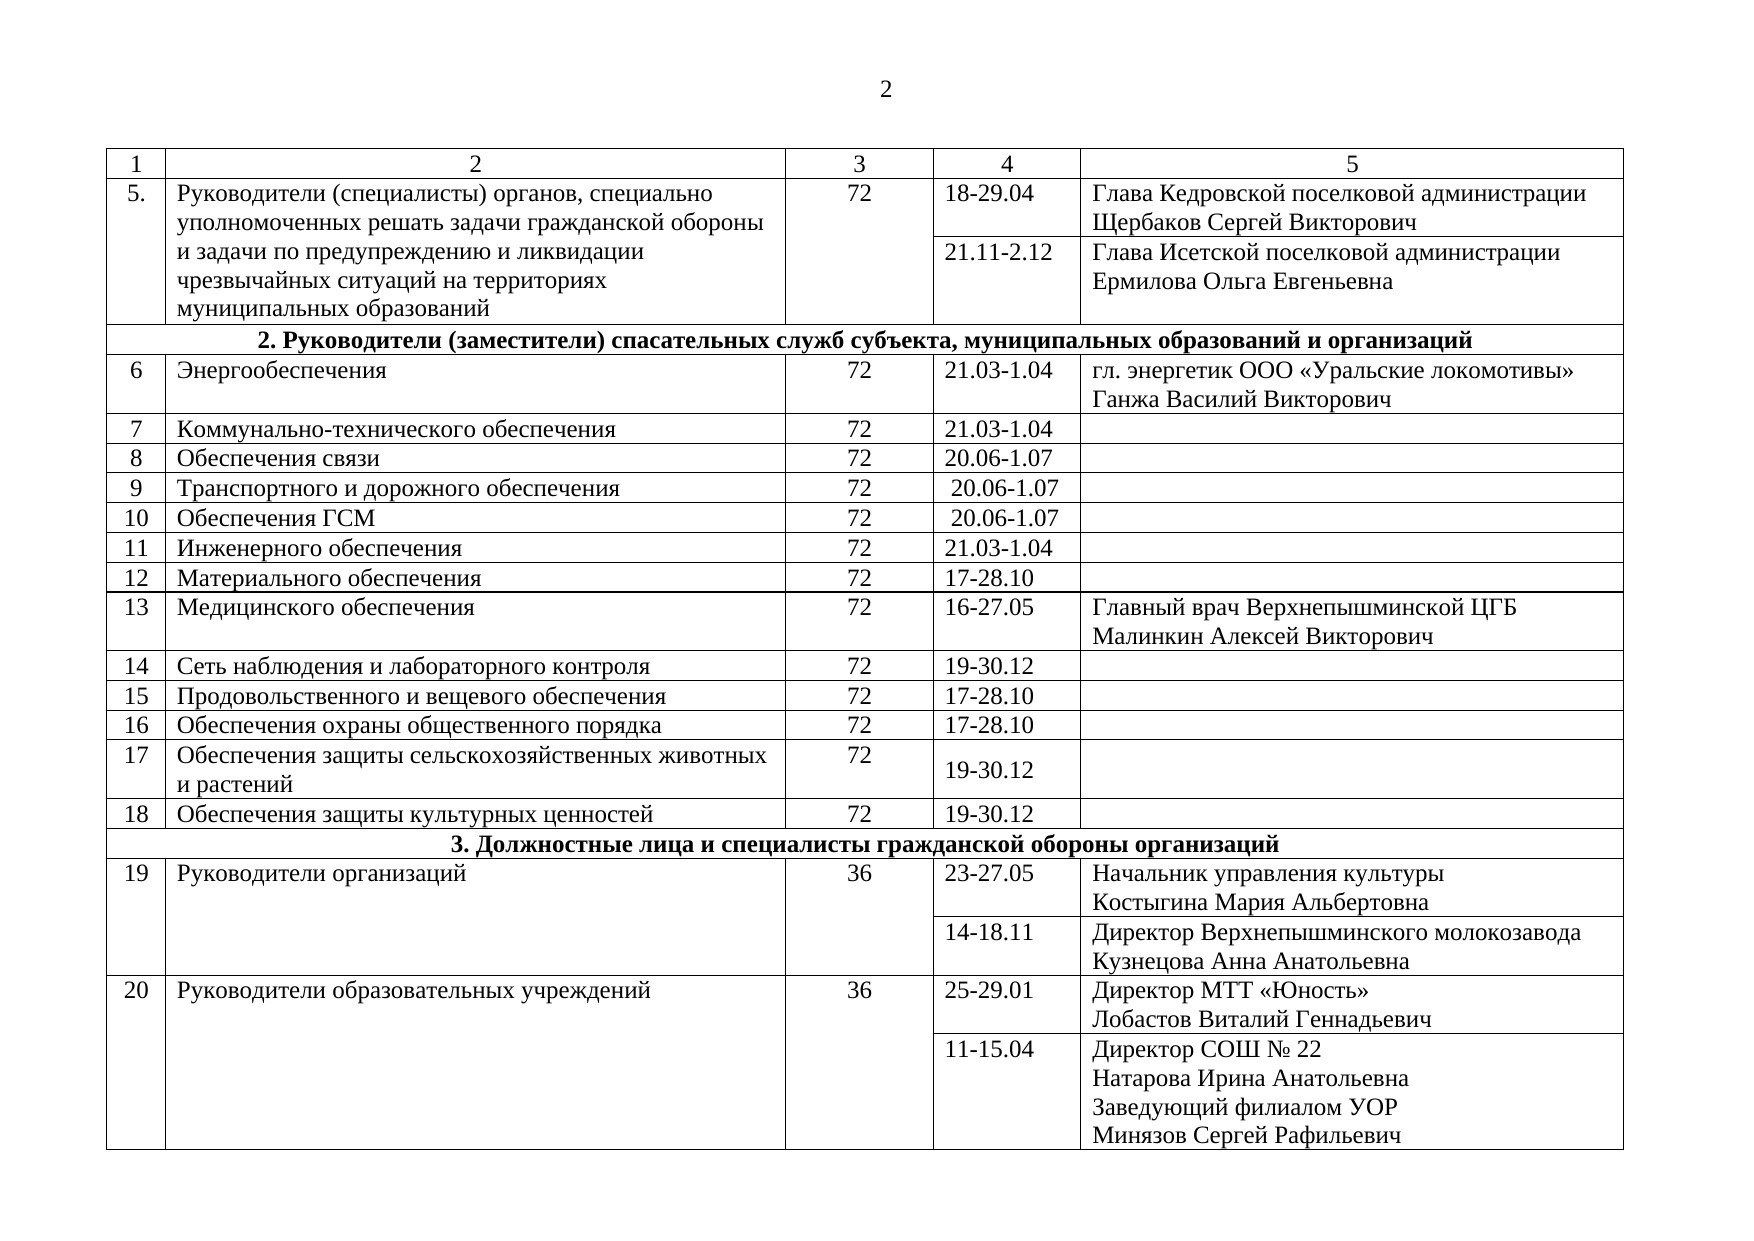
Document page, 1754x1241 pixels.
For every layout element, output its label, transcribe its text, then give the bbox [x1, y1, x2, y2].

table_cell Директор МТТ «Юность» Лобастов Виталий Геннадьевич [1081, 976, 1623, 1033]
table_header 5 [1081, 149, 1623, 177]
table_cell 72 [786, 179, 933, 324]
table_header 2 [166, 149, 785, 177]
table_cell Сеть наблюдения и лабораторного контроля [166, 651, 785, 680]
table_header 4 [934, 149, 1080, 177]
table_cell 72 [786, 473, 933, 502]
table_cell 20.06-1.07 [934, 473, 1080, 502]
table_cell Продовольственного и вещевого обеспечения [166, 681, 785, 709]
table_cell 36 [786, 859, 933, 974]
table_cell 18-29.04 [934, 179, 1080, 236]
table_cell 19-30.12 [934, 740, 1080, 798]
table_cell 7 [107, 414, 165, 442]
table_cell 72 [786, 593, 933, 650]
table_cell Главный врач Верхнепышминской ЦГБ Малинкин Алексей Викторович [1081, 593, 1623, 650]
table_cell 20.06-1.07 [934, 503, 1080, 532]
table_cell 72 [786, 681, 933, 709]
table_cell 17-28.10 [934, 563, 1080, 591]
table_cell [1081, 563, 1623, 591]
table_cell 72 [786, 563, 933, 591]
table_cell 72 [786, 799, 933, 828]
table_cell Обеспечения охраны общественного порядка [166, 711, 785, 739]
table_cell Коммунально-технического обеспечения [166, 414, 785, 442]
table_cell [1081, 444, 1623, 472]
table_cell [1081, 711, 1623, 739]
table_cell 25-29.01 [934, 976, 1080, 1033]
table_cell 19 [107, 859, 165, 974]
table_cell 18 [107, 799, 165, 828]
table_cell гл. энергетик ООО «Уральские локомотивы» Ганжа Василий Викторович [1081, 355, 1623, 413]
table_cell 15 [107, 681, 165, 709]
table_cell 23-27.05 [934, 859, 1080, 916]
table_cell 11-15.04 [934, 1034, 1080, 1149]
table_cell [1081, 799, 1623, 828]
table_cell Материального обеспечения [166, 563, 785, 591]
table_header 1 [107, 149, 165, 177]
table_cell 72 [786, 711, 933, 739]
table_cell 13 [107, 593, 165, 650]
table_cell 14 [107, 651, 165, 680]
table_cell 21.11-2.12 [934, 237, 1080, 324]
table_cell 72 [786, 355, 933, 413]
table_cell [1081, 681, 1623, 709]
table_cell 72 [786, 533, 933, 562]
table_cell Руководители организаций [166, 859, 785, 974]
table_cell Обеспечения защиты сельскохозяйственных животных и растений [166, 740, 785, 798]
table_cell Медицинского обеспечения [166, 593, 785, 650]
table_cell 72 [786, 740, 933, 798]
table_cell 19-30.12 [934, 651, 1080, 680]
table_cell 16-27.05 [934, 593, 1080, 650]
table_cell [1081, 414, 1623, 442]
table_cell Директор СОШ № 22 Натарова Ирина Анатольевна Заведующий филиалом УОР Минязов Сергей Рафильевич [1081, 1034, 1623, 1149]
table_cell Инженерного обеспечения [166, 533, 785, 562]
table_cell Руководители (специалисты) органов, специально уполномоченных решать задачи гражданской обороны и задачи по предупреждению и ликвидации чрезвычайных ситуаций на территориях муниципальных образований [166, 179, 785, 324]
table_header 3 [786, 149, 933, 177]
table_cell 17-28.10 [934, 681, 1080, 709]
table_cell 3. Должностные лица и специалисты гражданской обороны организаций [107, 829, 1623, 857]
table_cell 2. Руководители (заместители) спасательных служб субъекта, муниципальных образований и организаций [107, 325, 1623, 354]
table_cell 20 [107, 976, 165, 1149]
table_cell Руководители образовательных учреждений [166, 976, 785, 1149]
table_cell 12 [107, 563, 165, 591]
table_cell 72 [786, 444, 933, 472]
table_cell [1081, 651, 1623, 680]
table_cell 72 [786, 414, 933, 442]
table_cell Обеспечения защиты культурных ценностей [166, 799, 785, 828]
table_cell 17 [107, 740, 165, 798]
table_cell 8 [107, 444, 165, 472]
table_cell Глава Кедровской поселковой администрации Щербаков Сергей Викторович [1081, 179, 1623, 236]
table_cell 5. [107, 179, 165, 324]
table_cell 9 [107, 473, 165, 502]
table_cell Обеспечения связи [166, 444, 785, 472]
table_cell 16 [107, 711, 165, 739]
table_cell 10 [107, 503, 165, 532]
table_cell 6 [107, 355, 165, 413]
table_cell Энергообеспечения [166, 355, 785, 413]
table_cell [1081, 740, 1623, 798]
table_cell 17-28.10 [934, 711, 1080, 739]
table_cell [1081, 533, 1623, 562]
table_cell 72 [786, 503, 933, 532]
table_cell [1081, 473, 1623, 502]
table_cell 21.03-1.04 [934, 414, 1080, 442]
table_cell Глава Исетской поселковой администрации Ермилова Ольга Евгеньевна [1081, 237, 1623, 324]
table_cell Начальник управления культуры Костыгина Мария Альбертовна [1081, 859, 1623, 916]
table_cell 11 [107, 533, 165, 562]
table_cell [1081, 503, 1623, 532]
table_cell 19-30.12 [934, 799, 1080, 828]
table_cell Обеспечения ГСМ [166, 503, 785, 532]
table_cell Транспортного и дорожного обеспечения [166, 473, 785, 502]
table_cell 21.03-1.04 [934, 533, 1080, 562]
table_cell Директор Верхнепышминского молокозавода Кузнецова Анна Анатольевна [1081, 917, 1623, 974]
table_cell 72 [786, 651, 933, 680]
table_cell 14-18.11 [934, 917, 1080, 974]
table_cell 36 [786, 976, 933, 1149]
table_cell 21.03-1.04 [934, 355, 1080, 413]
table_cell 20.06-1.07 [934, 444, 1080, 472]
